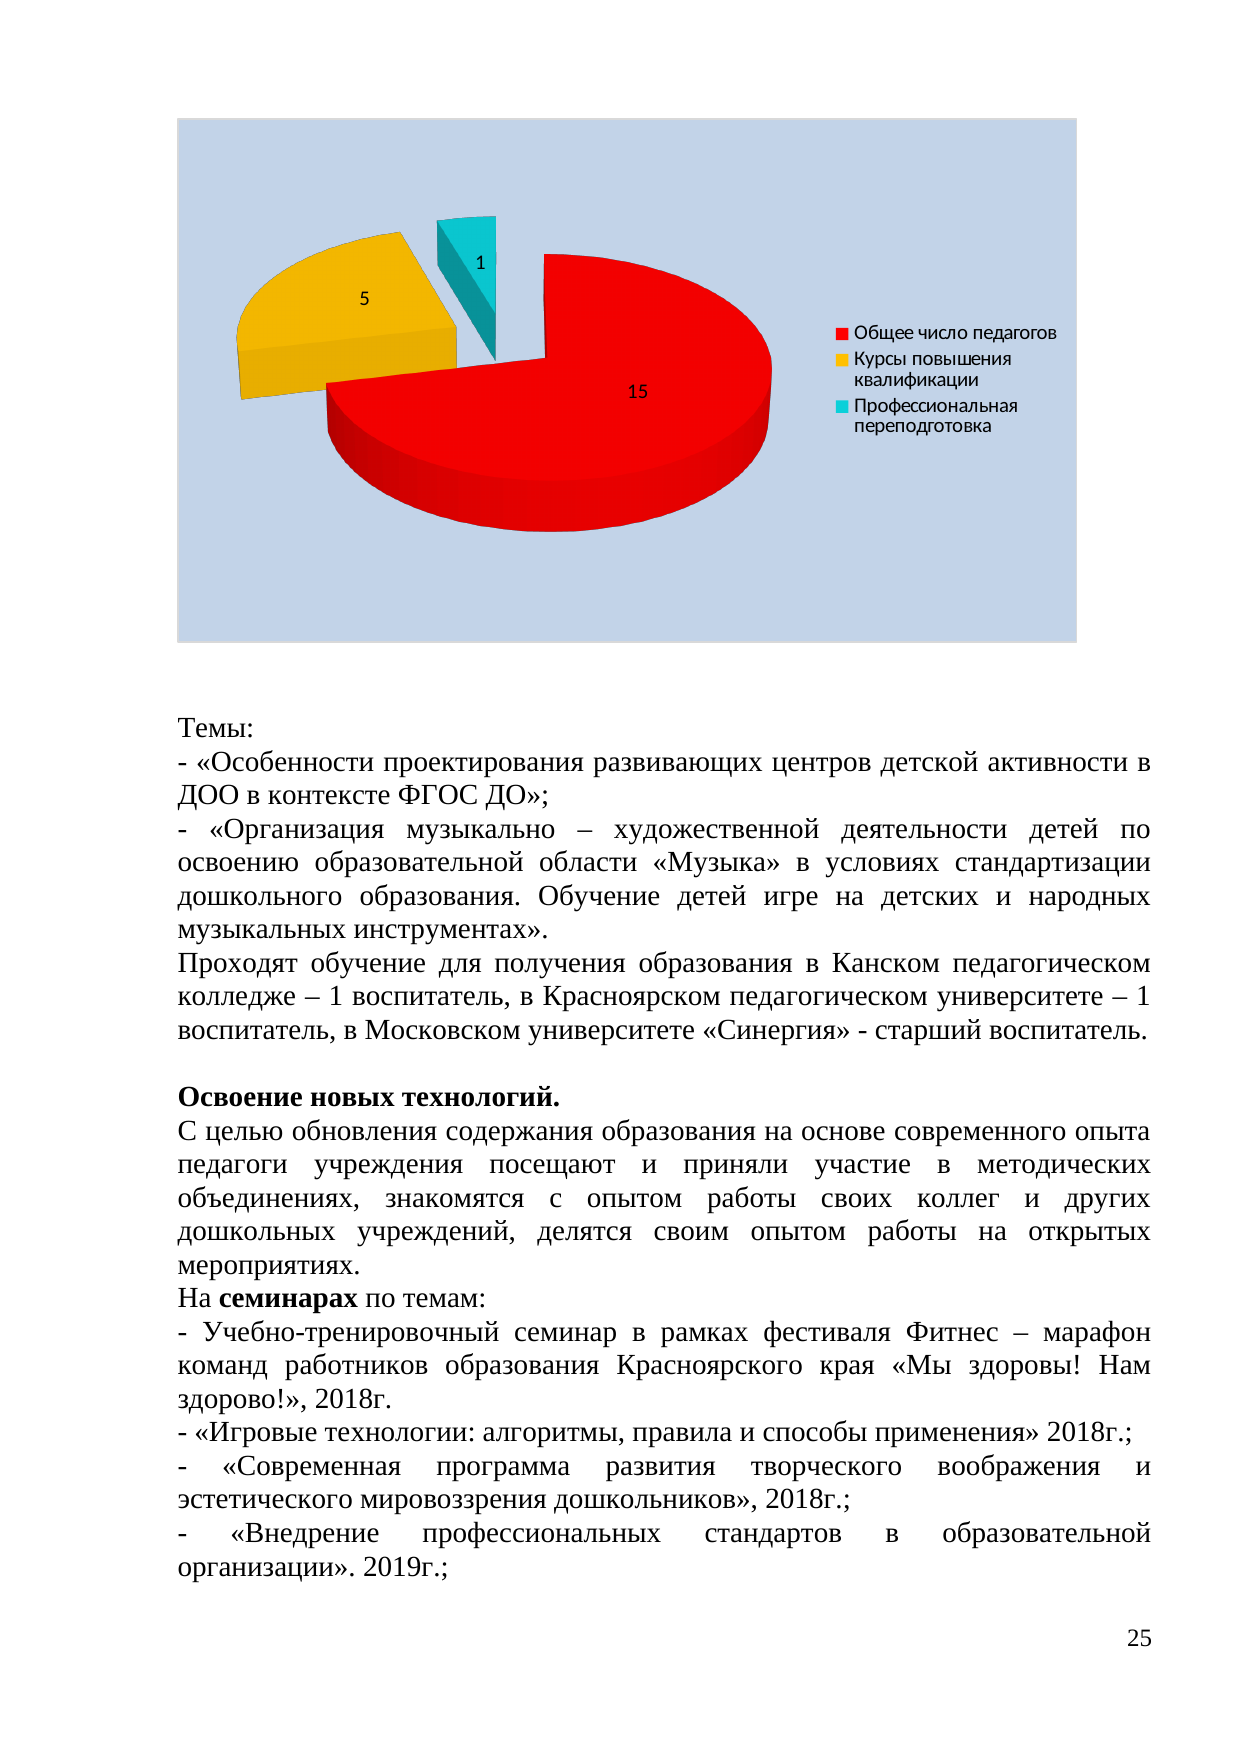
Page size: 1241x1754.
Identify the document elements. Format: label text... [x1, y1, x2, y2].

text - «Внедрение профессиональных стандартов в образовательной организации». 2019г.; [177, 1515, 1152, 1582]
text - «Особенности проектирования развивающих центров детской активности в ДОО в контексте ФГОС ДО»; [177, 744, 1152, 811]
text На семинарах по темам: [177, 1280, 1152, 1314]
text Темы: [177, 710, 1152, 744]
text - «Организация музыкально – художественной деятельности детей по освоению образовательной области «Музыка» в условиях стандартизации дошкольного образования. Обучение детей игре на детских и народных музыкальных инструментах». [177, 811, 1152, 945]
text С целью обновления содержания образования на основе современного опыта педагоги учреждения посещают и приняли участие в методических объединениях, знакомятся с опытом работы своих коллег и других дошкольных учреждений, делятся своим опытом работы на открытых мероприятиях. [177, 1113, 1152, 1280]
text - Учебно-тренировочный семинар в рамках фестиваля Фитнес – марафон команд работников образования Красноярского края «Мы здоровы! Нам здорово!», 2018г. [177, 1314, 1152, 1414]
text Проходят обучение для получения образования в Канском педагогическом колледже – 1 воспитатель, в Красноярском педагогическом университете – 1 воспитатель, в Московском университете «Синергия» - старший воспитатель. [177, 945, 1152, 1046]
text - «Современная программа развития творческого воображения и эстетического мировоззрения дошкольников», 2018г.; [177, 1448, 1152, 1515]
text - «Игровые технологии: алгоритмы, правила и способы применения» 2018г.; [177, 1414, 1152, 1448]
text Освоение новых технологий. [177, 1079, 1152, 1113]
